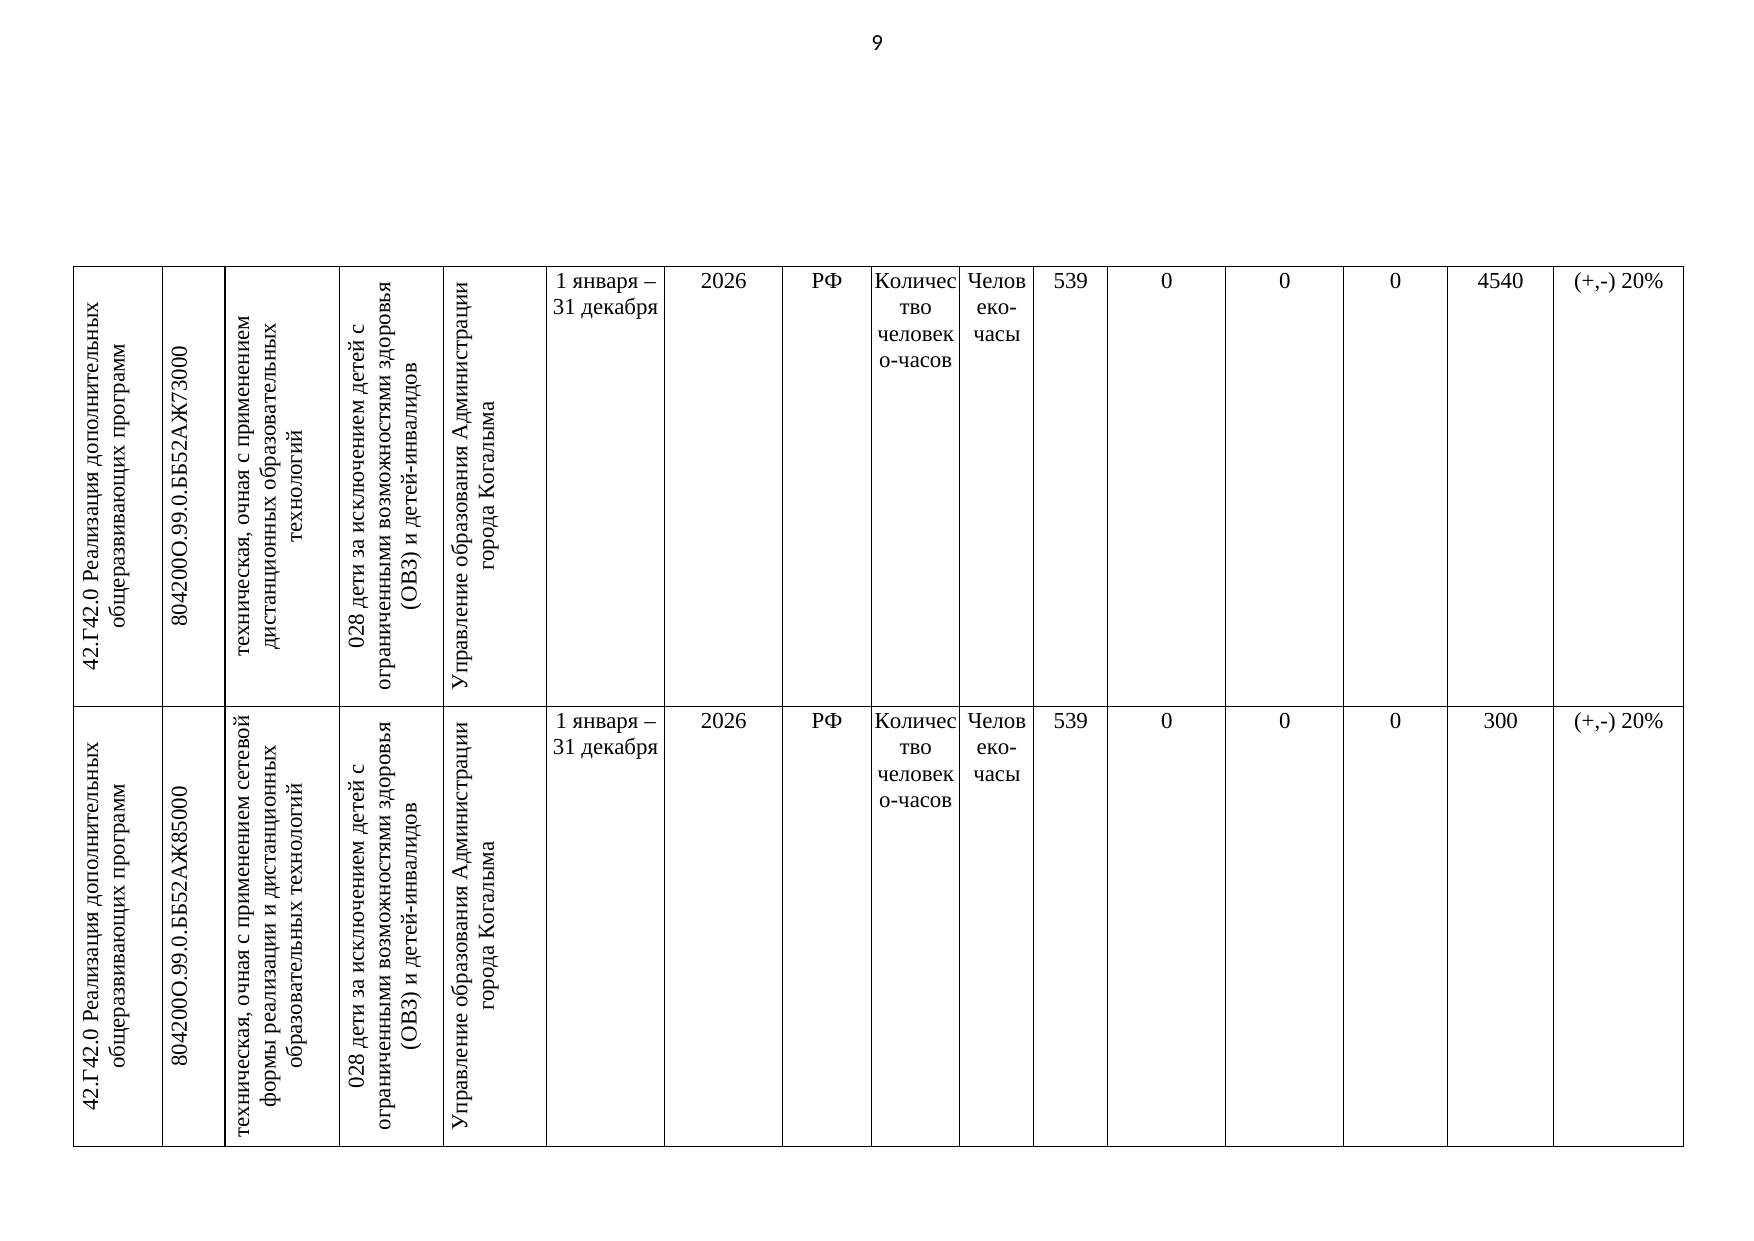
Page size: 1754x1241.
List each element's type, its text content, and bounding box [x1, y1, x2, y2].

table_cell Управление образования Администрации города Когалыма [444, 707, 546, 1146]
table_cell 0 [1108, 707, 1225, 1146]
table_cell Управление образования Администрации города Когалыма [444, 267, 546, 706]
table_cell 4540 [1448, 267, 1553, 706]
table_cell Количество человеко-часов [872, 267, 959, 706]
table_cell 804200О.99.0.ББ52АЖ73000 [163, 267, 224, 706]
table_cell техническая, очная с применением сетевой формы реализации и дистанционных образовательных технологий [226, 707, 339, 1146]
table_cell 300 [1448, 707, 1553, 1146]
table_cell 42.Г42.0 Реализация дополнительных общеразвивающих программ [74, 707, 162, 1146]
table_cell (+,-) 20% [1554, 707, 1683, 1146]
table_cell 028 дети за исключением детей с ограниченными возможностями здоровья (ОВЗ) и детей-инвалидов [340, 267, 443, 706]
table_cell 0 [1344, 267, 1447, 706]
table_cell 028 дети за исключением детей с ограниченными возможностями здоровья (ОВЗ) и детей-инвалидов [340, 707, 443, 1146]
table_cell 2026 [665, 267, 782, 706]
table_cell 0 [1108, 267, 1225, 706]
table_cell 1 января – 31 декабря [547, 267, 664, 706]
table_cell 539 [1034, 707, 1107, 1146]
table_cell 1 января – 31 декабря [547, 707, 664, 1146]
table_cell 0 [1226, 707, 1343, 1146]
table_cell 42.Г42.0 Реализация дополнительных общеразвивающих программ [74, 267, 162, 706]
table_cell Человеко-часы [960, 707, 1033, 1146]
table_cell 0 [1344, 707, 1447, 1146]
table_cell (+,-) 20% [1554, 267, 1683, 706]
table_cell РФ [783, 267, 871, 706]
table_cell 0 [1226, 267, 1343, 706]
table_cell 539 [1034, 267, 1107, 706]
table_cell техническая, очная с применением дистанционных образовательных технологий [226, 267, 339, 706]
table_cell 2026 [665, 707, 782, 1146]
table_cell Человеко-часы [960, 267, 1033, 706]
table_cell РФ [783, 707, 871, 1146]
table_cell Количество человеко-часов [872, 707, 959, 1146]
table_cell 804200О.99.0.ББ52АЖ85000 [163, 707, 224, 1146]
